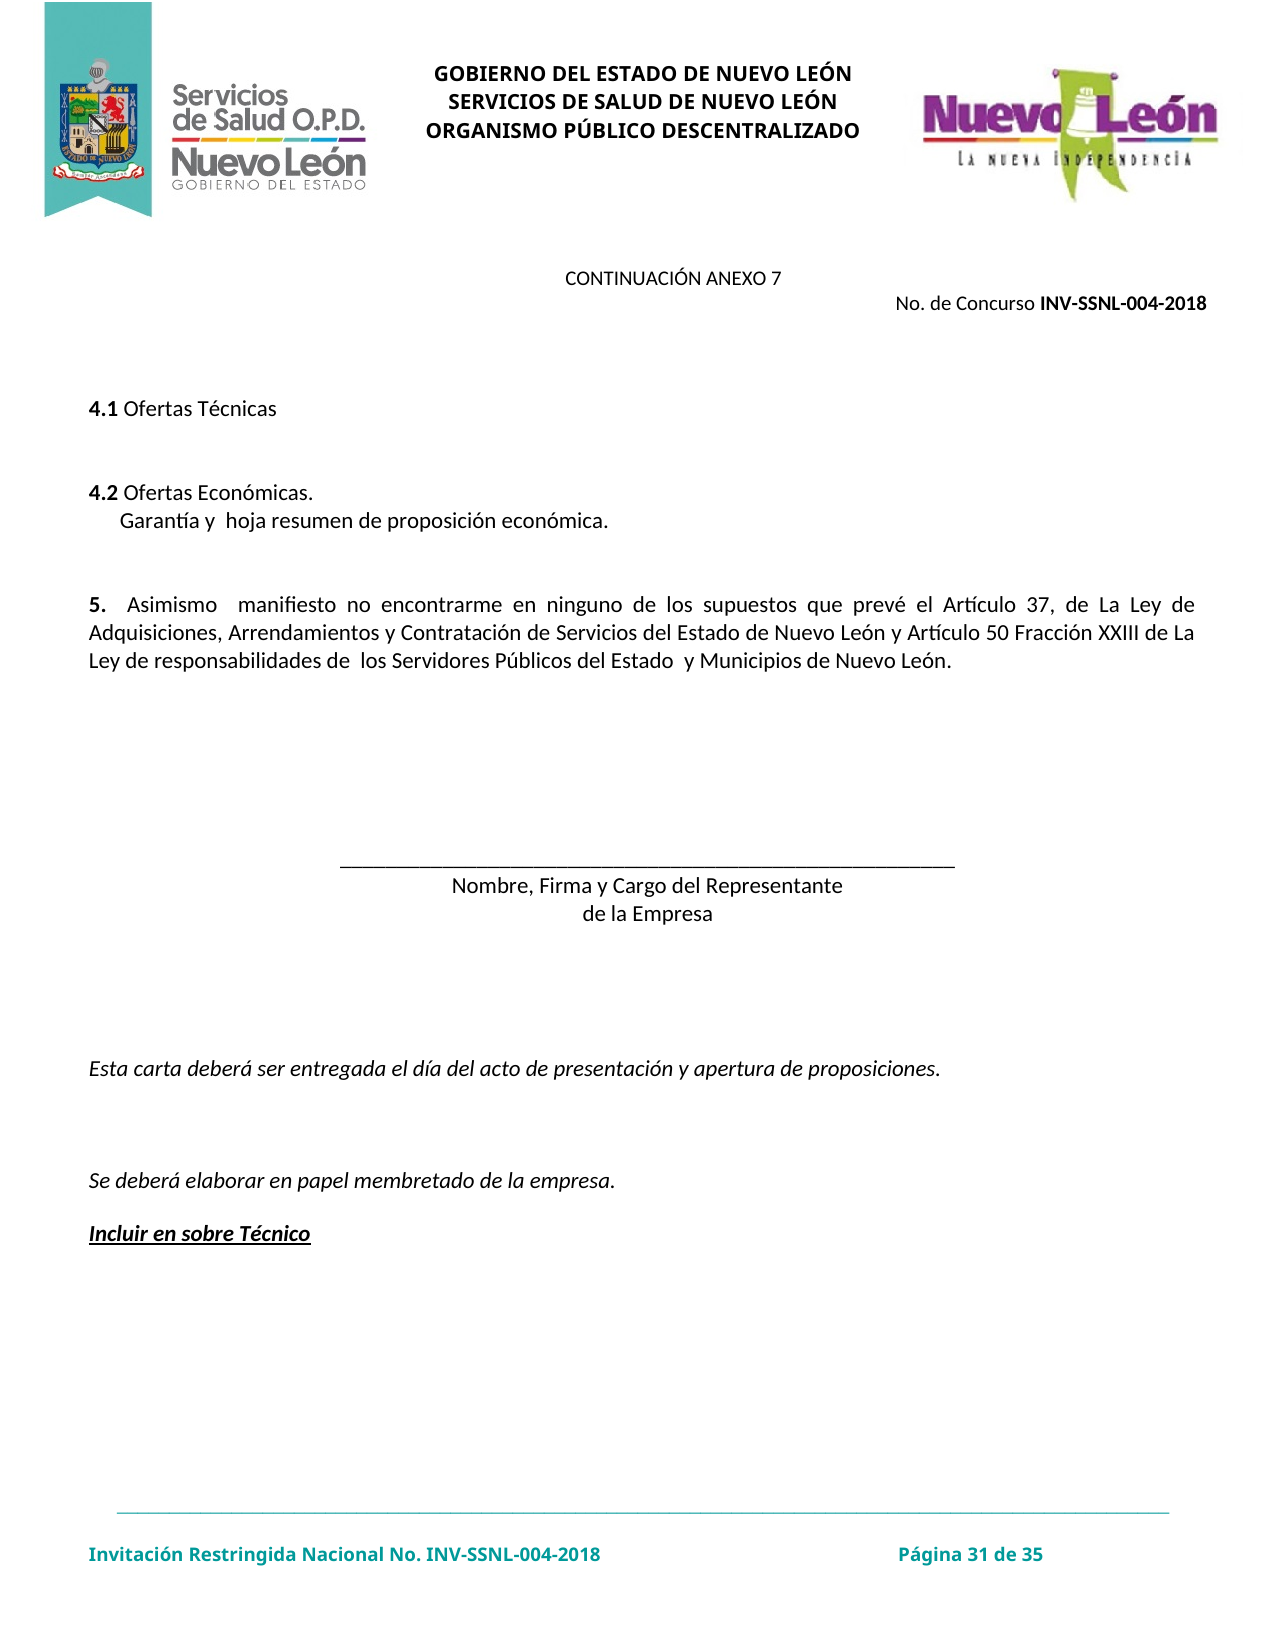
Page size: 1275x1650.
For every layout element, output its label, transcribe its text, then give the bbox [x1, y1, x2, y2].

text de la Empresa [89, 899, 1207, 927]
picture [15, 2, 1249, 229]
text 4.1 Ofertas Técnicas [89, 394, 1207, 422]
text 4.2 Ofertas Económicas. [89, 478, 1207, 506]
text 5. Asimismo manifiesto no encontrarme en ninguno de los supuestos que prevé el Artículo 37, de La Ley de Adquisiciones, Arrendamientos y Contratación de Servicios del Estado de Nuevo León y Artículo 50 Fracción XXIII de La Ley de responsabilidades de los Servidores Públicos del Estado y Municipios de Nuevo León. [89, 591, 1197, 674]
text Se deberá elaborar en papel membretado de la empresa. [89, 1166, 1207, 1194]
text Esta carta deberá ser entregada el día del acto de presentación y apertura de proposiciones. [89, 1054, 1207, 1082]
text Nombre, Firma y Cargo del Representante [89, 871, 1207, 899]
text Garantía y hoja resumen de proposición económica. [89, 506, 1207, 534]
text ______________________________________________________ [89, 843, 1207, 871]
text Incluir en sobre Técnico [89, 1219, 1207, 1247]
text CONTINUACIÓN ANEXO 7 [89, 265, 1207, 290]
text No. de Concurso INV-SSNL-004-2018 [89, 290, 1207, 316]
